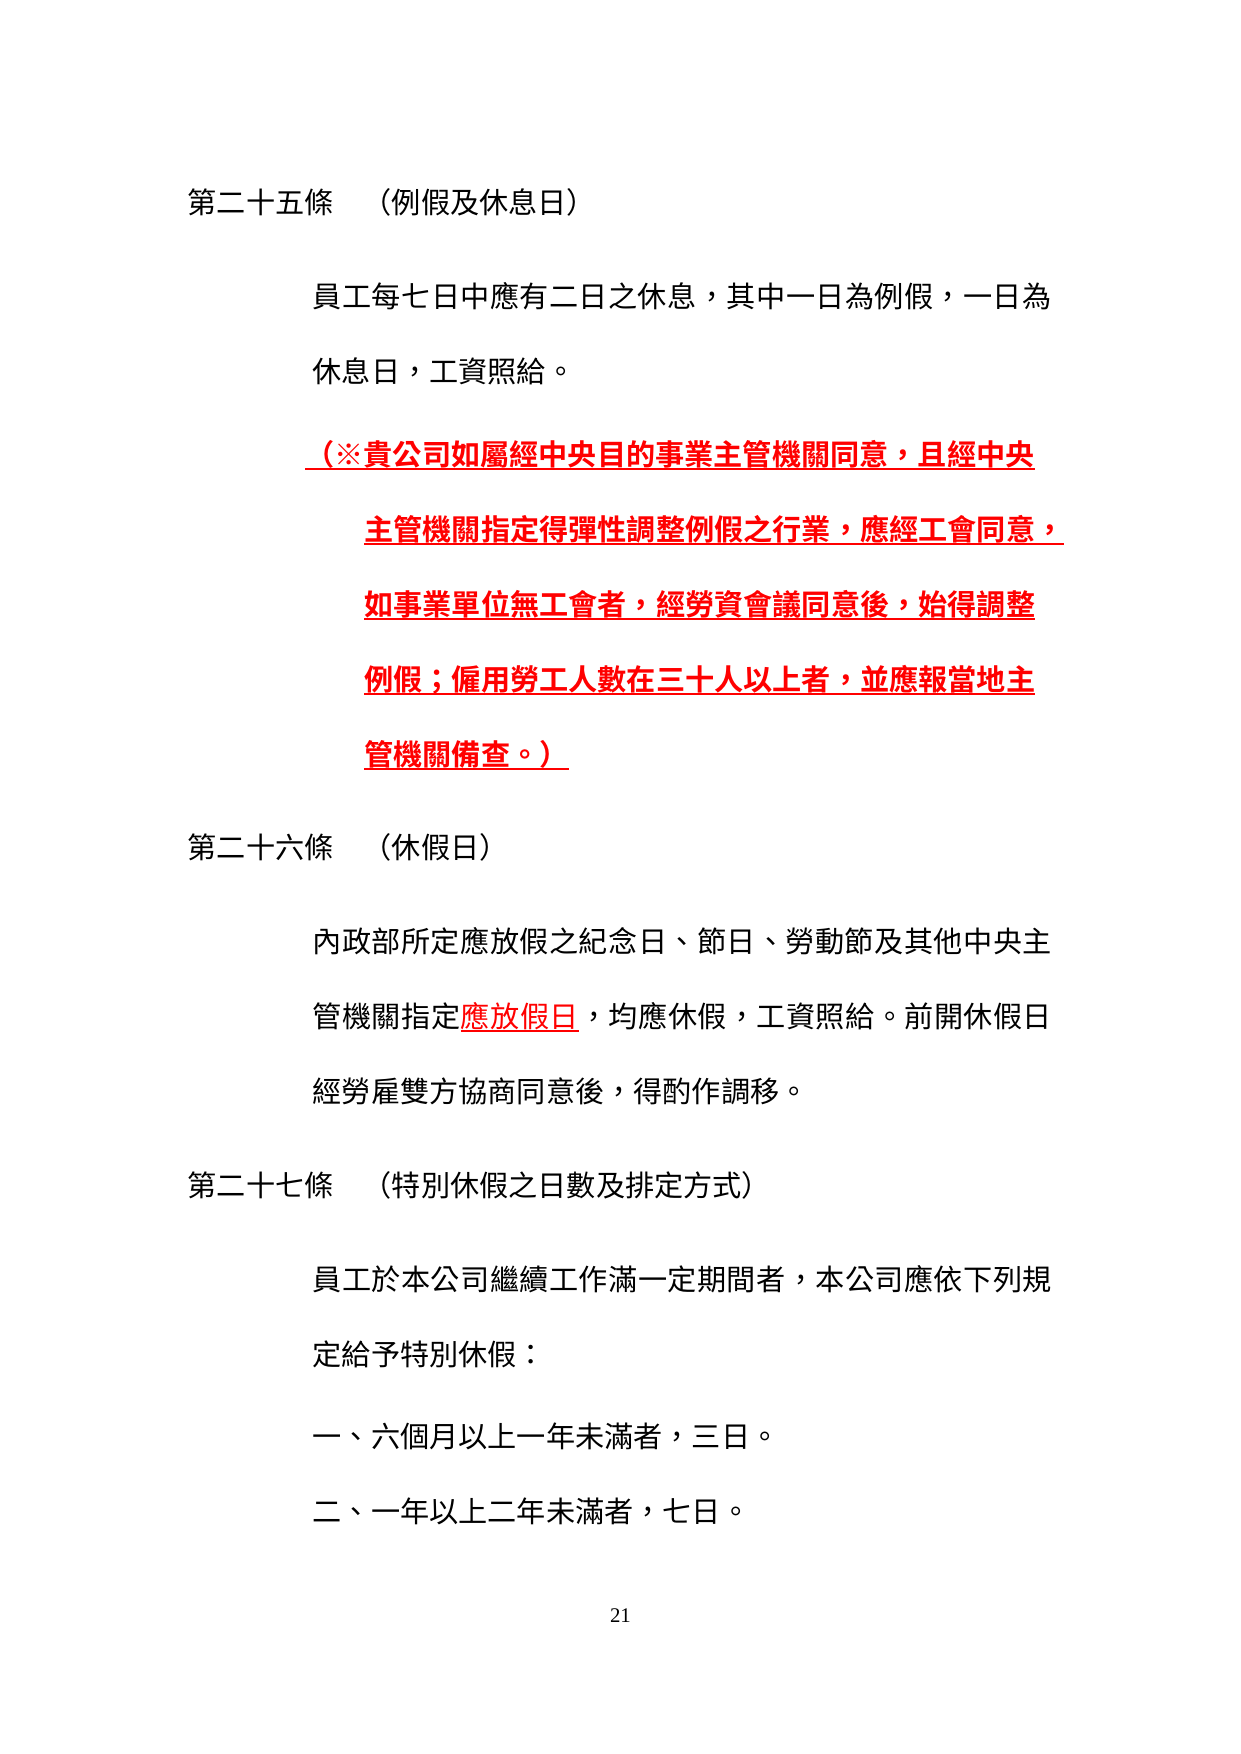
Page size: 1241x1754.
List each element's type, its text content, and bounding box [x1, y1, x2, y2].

text 第二十五條 （例假及休息日） [187, 164, 1053, 239]
text （※貴公司如屬經中央目的事業主管機關同意，且經中央主管機關指定得彈性調整例假之行業，應經工會同意，如事業單位無工會者，經勞資會議同意後，始得調整例假；僱用勞工人數在三十人以上者，並應報當地主管機關備查。） [305, 415, 1053, 790]
text 第二十六條 （休假日） [187, 809, 1053, 884]
text 一、六個月以上一年未滿者，三日。 [312, 1397, 1053, 1472]
text 第二十七條 （特別休假之日數及排定方式） [187, 1146, 1053, 1221]
text 員工於本公司繼續工作滿一定期間者，本公司應依下列規定給予特別休假： [312, 1240, 1053, 1390]
text 二、一年以上二年未滿者，七日。 [312, 1472, 1053, 1547]
text 員工每七日中應有二日之休息，其中一日為例假，一日為休息日，工資照給。 [312, 257, 1053, 407]
text 內政部所定應放假之紀念日、節日、勞動節及其他中央主管機關指定應放假日，均應休假，工資照給。前開休假日經勞雇雙方協商同意後，得酌作調移。 [312, 902, 1053, 1127]
